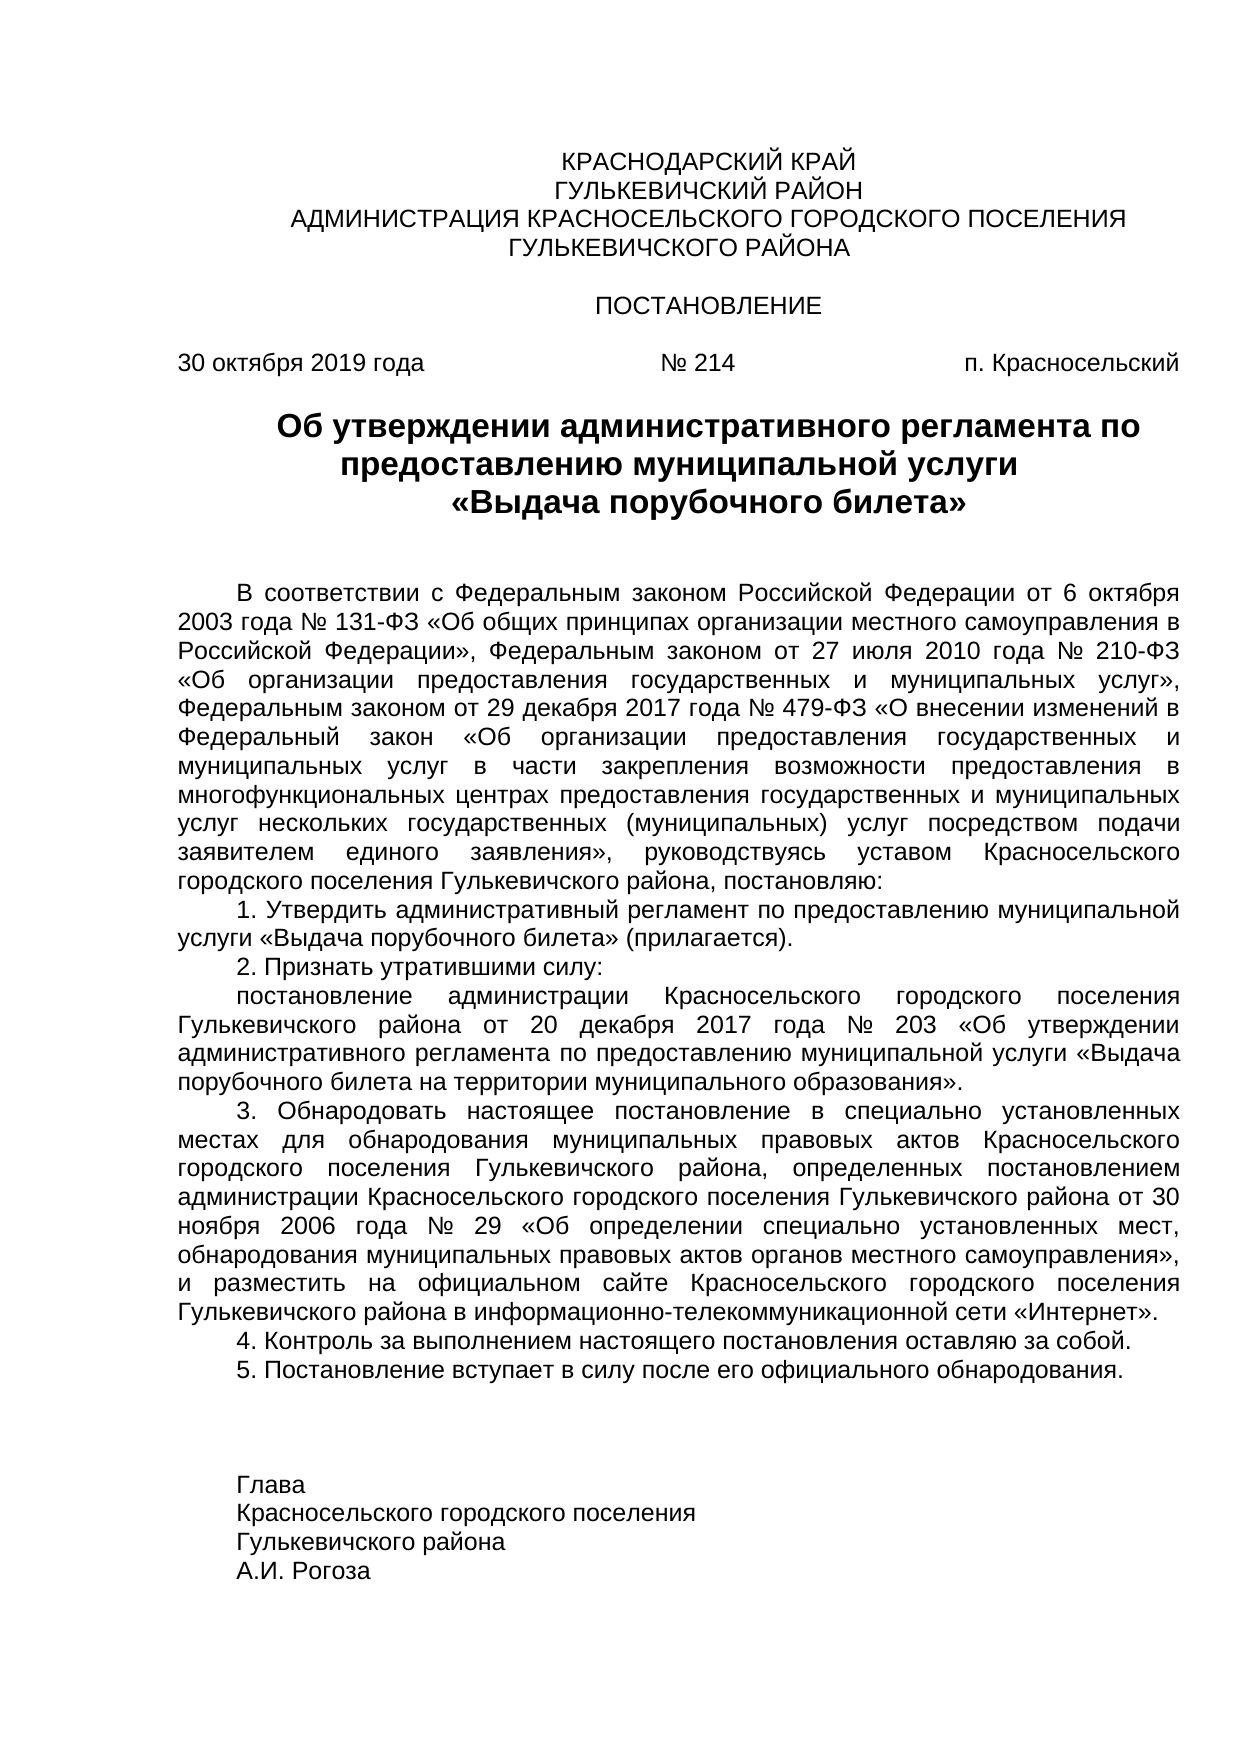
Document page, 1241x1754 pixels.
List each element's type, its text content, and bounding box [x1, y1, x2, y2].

text ПОСТАНОВЛЕНИЕ [177, 291, 1181, 319]
text 1. Утвердить административный регламент по предоставлению муниципальной услуги «Выдача порубочного билета» (прилагается). [177, 895, 1181, 952]
text «Выдача порубочного билета» [177, 482, 1181, 521]
text 4. Контроль за выполнением настоящего постановления оставляю за собой. [177, 1326, 1181, 1355]
text 3. Обнародовать настоящее постановление в специально установленных местах для обнародования муниципальных правовых актов Красносельского городского поселения Гулькевичского района, определенных постановлением администрации Красносельского городского поселения Гулькевичского района от 30 ноября 2006 года № 29 «Об определении специально установленных мест, обнародования муниципальных правовых актов органов местного самоуправления», и разместить на официальном сайте Красносельского городского поселения Гулькевичского района в информационно-телекоммуникационной сети «Интернет». [177, 1096, 1181, 1326]
text АДМИНИСТРАЦИЯ КРАСНОСЕЛЬСКОГО ГОРОДСКОГО ПОСЕЛЕНИЯ ГУЛЬКЕВИЧСКОГО РАЙОНА [177, 204, 1181, 262]
text А.И. Рогоза [177, 1556, 1181, 1585]
text Глава [177, 1470, 1181, 1498]
text Гулькевичского района [177, 1527, 1181, 1556]
text Красносельского городского поселения [177, 1498, 1181, 1527]
text КРАСНОДАРСКИЙ КРАЙ [177, 147, 1181, 176]
text 30 октября 2019 года № 214 п. Красносельский [177, 348, 1181, 377]
text Об утверждении административного регламента по предоставлению муниципальной услуги [177, 406, 1181, 482]
text 5. Постановление вступает в силу после его официального обнародования. [177, 1355, 1181, 1383]
text В соответствии с Федеральным законом Российской Федерации от 6 октября 2003 года № 131-ФЗ «Об общих принципах организации местного самоуправления в Российской Федерации», Федеральным законом от 27 июля 2010 года № 210-ФЗ «Об организации предоставления государственных и муниципальных услуг», Федеральным законом от 29 декабря 2017 года № 479-ФЗ «О внесении изменений в Федеральный закон «Об организации предоставления государственных и муниципальных услуг в части закрепления возможности предоставления в многофункциональных центрах предоставления государственных и муниципальных услуг нескольких государственных (муниципальных) услуг посредством подачи заявителем единого заявления», руководствуясь уставом Красносельского городского поселения Гулькевичского района, постановляю: [177, 578, 1181, 895]
text 2. Признать утратившими силу: [177, 952, 1181, 981]
text постановление администрации Красносельского городского поселения Гулькевичского района от 20 декабря 2017 года № 203 «Об утверждении административного регламента по предоставлению муниципальной услуги «Выдача порубочного билета на территории муниципального образования». [177, 981, 1181, 1096]
text ГУЛЬКЕВИЧСКИЙ РАЙОН [177, 176, 1181, 204]
